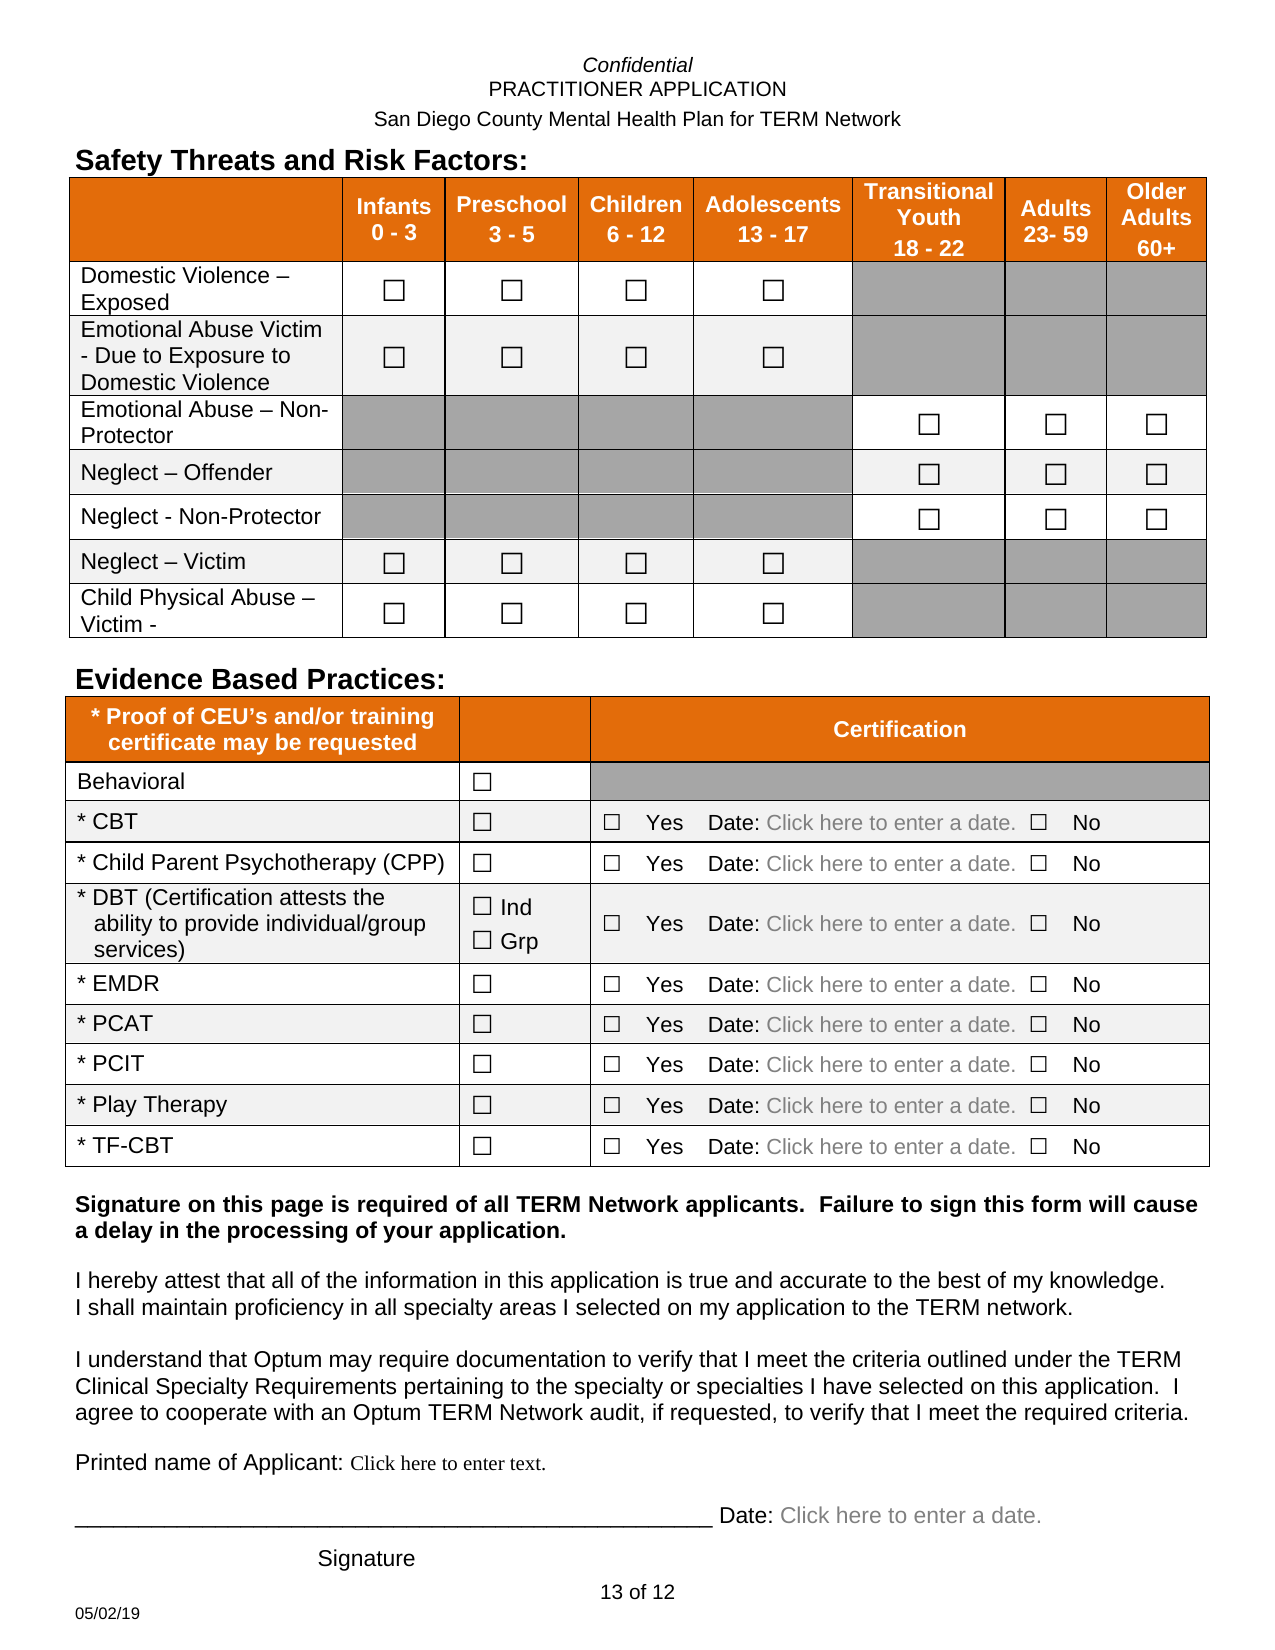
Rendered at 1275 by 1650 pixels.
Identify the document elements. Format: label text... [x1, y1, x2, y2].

table_cell [446, 316, 578, 395]
text I shall maintain proficiency in all specialty areas I selected on my application to the TERM network. [75, 1293, 1200, 1320]
table_cell [446, 495, 578, 538]
table_cell [1006, 262, 1106, 315]
table_cell [1107, 495, 1206, 538]
table_cell Child Physical Abuse – Victim - [70, 584, 342, 637]
table_cell [1107, 584, 1206, 637]
table_cell Domestic Violence – Exposed [70, 262, 342, 315]
text I hereby attest that all of the information in this application is true and accurate to the best of my knowledge. [75, 1267, 1200, 1293]
table_cell [343, 316, 444, 395]
table_cell [853, 262, 1004, 315]
table_cell [1006, 540, 1106, 583]
table_header Transitional Youth 18 - 22 [853, 178, 1004, 261]
table_cell [446, 450, 578, 493]
table_cell [1006, 495, 1106, 538]
table_header * Proof of CEU’s and/or training certificate may be requested [66, 697, 459, 761]
table_cell [853, 316, 1004, 395]
table_cell [1006, 396, 1106, 449]
table_cell Neglect – Offender [70, 450, 342, 493]
table_cell [1006, 316, 1106, 395]
table_cell [694, 316, 852, 395]
table_header Older Adults 60+ [1107, 178, 1206, 261]
table_cell * DBT (Certification attests the ability to provide individual/group services) [66, 884, 459, 962]
table_cell [694, 396, 852, 449]
text I understand that Optum may require documentation to verify that I meet the criteria outlined under the TERM Clinical Specialty Requirements pertaining to the specialty or specialties I have selected on this application. I agree to cooperate with an Optum TERM Network audit, if requested, to verify that I meet the required criteria. [75, 1346, 1200, 1425]
table_cell Yes Date: No [591, 1044, 1209, 1083]
table_cell [1006, 584, 1106, 637]
table_cell [343, 540, 444, 583]
table_cell [853, 450, 1004, 493]
table_cell [1107, 262, 1206, 315]
table_cell [343, 584, 444, 637]
table_cell [853, 540, 1004, 583]
table_cell Yes Date: No [591, 964, 1209, 1003]
table_cell [446, 396, 578, 449]
table_cell Yes Date: No [591, 1005, 1209, 1042]
text Confidential [75, 53, 1200, 77]
table_cell [694, 584, 852, 637]
text Printed name of Applicant: [75, 1449, 1200, 1476]
table_cell [591, 763, 1209, 800]
table_cell [579, 262, 693, 315]
table_cell [1107, 316, 1206, 395]
table_header Adolescents 13 - 17 [694, 178, 852, 261]
table_cell [853, 396, 1004, 449]
table_cell [579, 450, 693, 493]
table_cell [579, 316, 693, 395]
table_header [460, 697, 590, 761]
text Evidence Based Practices: [75, 662, 1200, 696]
table_cell Neglect – Victim [70, 540, 342, 583]
table_cell [446, 584, 578, 637]
table_cell [694, 495, 852, 538]
table_cell [853, 495, 1004, 538]
text PRACTITIONER APPLICATION [75, 77, 1200, 101]
table_cell [1107, 450, 1206, 493]
table_cell [1107, 540, 1206, 583]
table_cell * TF-CBT [66, 1126, 459, 1166]
text San Diego County Mental Health Plan for TERM Network [75, 107, 1200, 131]
text Signature on this page is required of all TERM Network applicants. Failure to sign this form will cause a delay in the processing of your application. [75, 1191, 1200, 1243]
table_cell Emotional Abuse – Non-Protector [70, 396, 342, 449]
table_cell [694, 262, 852, 315]
table_cell [579, 540, 693, 583]
table_cell [343, 262, 444, 315]
table_header [70, 178, 342, 261]
table_cell Behavioral [66, 763, 459, 800]
table_cell Yes Date: No [591, 801, 1209, 841]
text Safety Threats and Risk Factors: [75, 143, 1200, 177]
table_cell * Play Therapy [66, 1085, 459, 1124]
table_cell Emotional Abuse Victim - Due to Exposure to Domestic Violence [70, 316, 342, 395]
table_cell [579, 396, 693, 449]
table_header Preschool 3 - 5 [446, 178, 578, 261]
table_cell [579, 584, 693, 637]
table_cell Yes Date: No [591, 884, 1209, 962]
table_cell [694, 450, 852, 493]
table_cell * PCAT [66, 1005, 459, 1042]
table_cell [579, 495, 693, 538]
table_cell [853, 584, 1004, 637]
table_cell [1006, 450, 1106, 493]
table_cell * CBT [66, 801, 459, 841]
table_header Infants 0 - 3 [343, 178, 444, 261]
table_cell Ind Grp [460, 884, 590, 962]
table_header Adults 23- 59 [1006, 178, 1106, 261]
table_cell * PCIT [66, 1044, 459, 1083]
table_cell [343, 396, 444, 449]
table_cell Yes Date: No [591, 843, 1209, 882]
table_cell Yes Date: No [591, 1085, 1209, 1124]
table_header Children 6 - 12 [579, 178, 693, 261]
table_cell Neglect - Non-Protector [70, 495, 342, 538]
table_cell [343, 450, 444, 493]
table_cell * Child Parent Psychotherapy (CPP) [66, 843, 459, 882]
table_cell [694, 540, 852, 583]
text __________________________________________________ Date: [75, 1502, 1200, 1528]
table_cell * EMDR [66, 964, 459, 1003]
table_cell Yes Date: No [591, 1126, 1209, 1166]
table_cell [446, 540, 578, 583]
table_cell [446, 262, 578, 315]
table_header Certification [591, 697, 1209, 761]
table_cell [343, 495, 444, 538]
